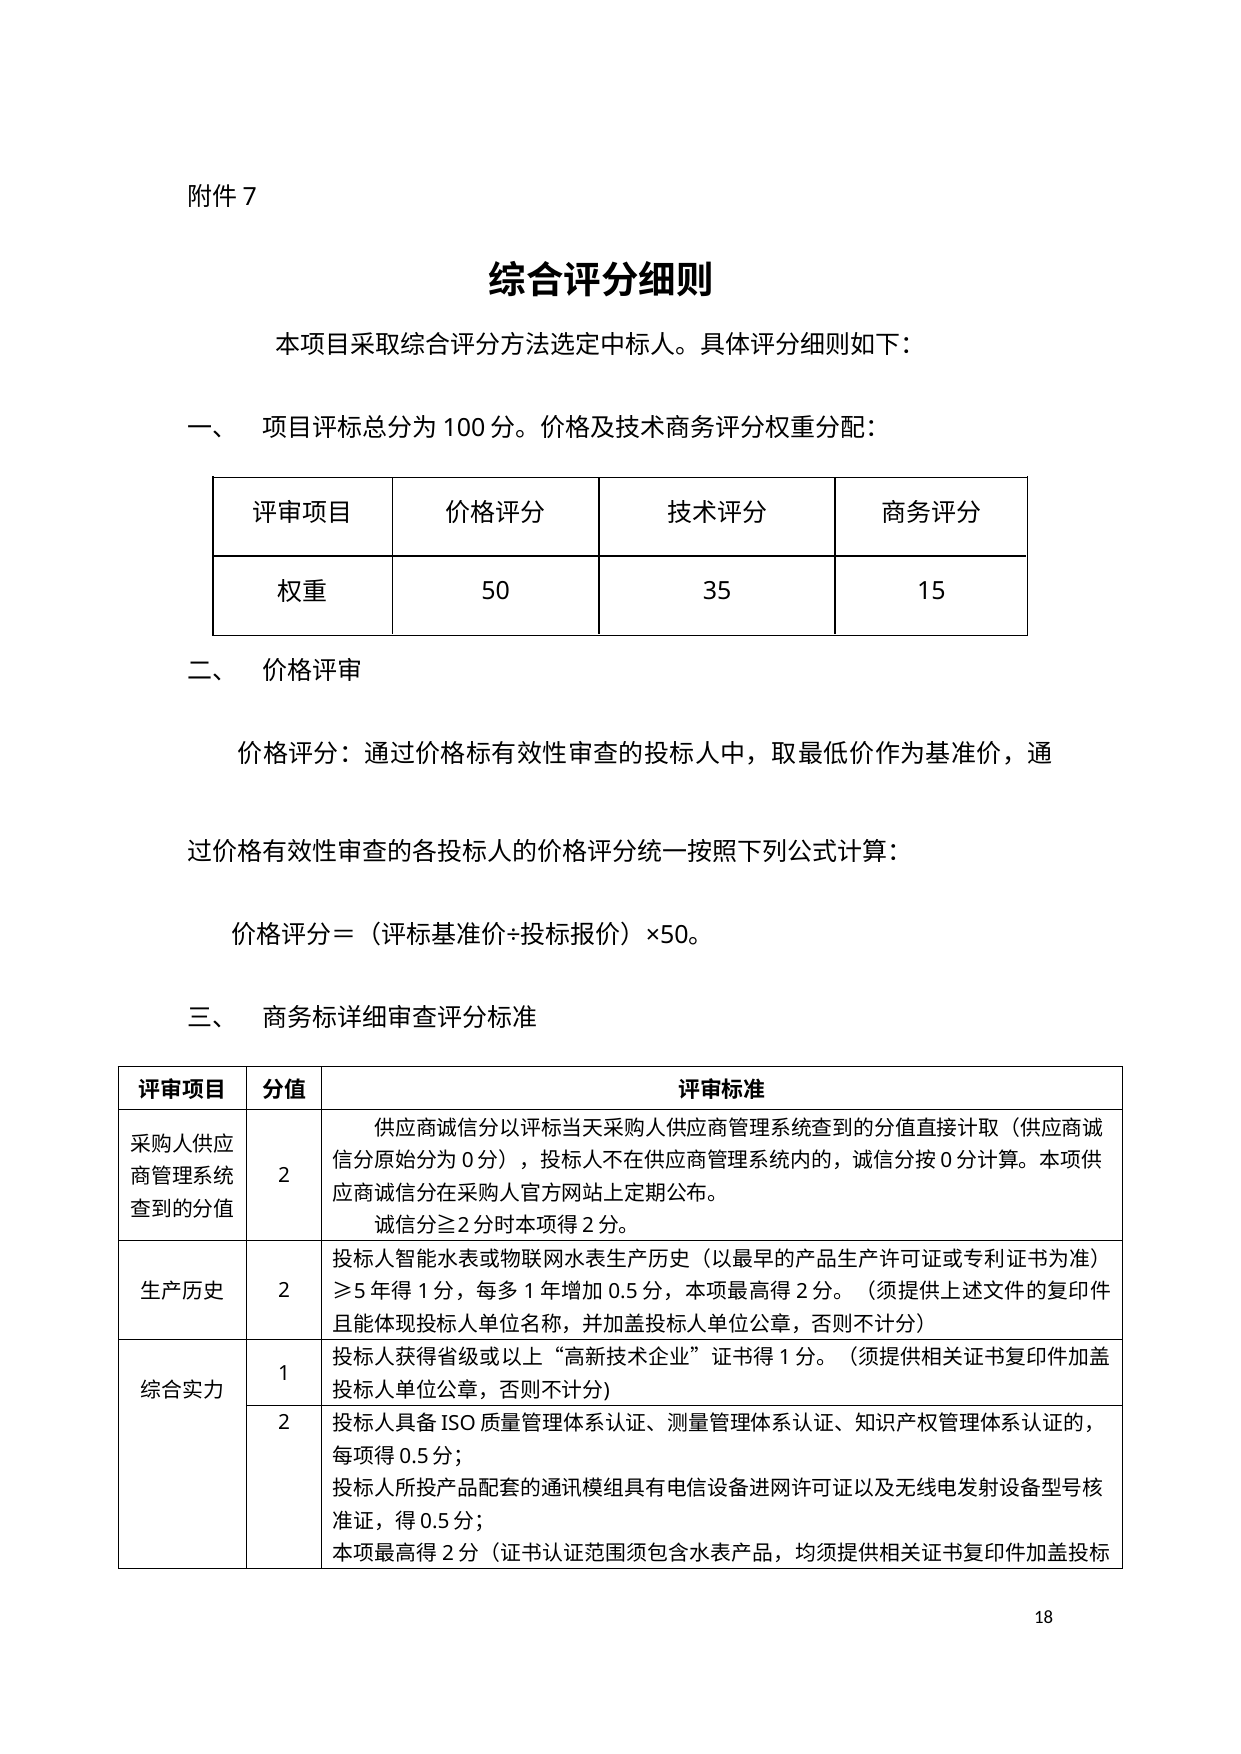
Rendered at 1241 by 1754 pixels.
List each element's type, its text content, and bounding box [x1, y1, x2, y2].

list 价格评审 [187, 636, 1053, 701]
list 项目评标总分为100分。价格及技术商务评分权重分配： [187, 393, 1053, 458]
table_header 商务评分 [836, 478, 1027, 555]
table_cell 35 [600, 557, 834, 634]
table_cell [322, 1406, 1122, 1568]
text 综合评分细则 [187, 245, 1053, 310]
table_cell 15 [836, 555, 1027, 634]
text 本项目采取综合评分方法选定中标人。具体评分细则如下： [187, 310, 1053, 375]
table_cell 供应商诚信分以评标当天采购人供应商管理系统查到的分值直接计取（供应商诚信分原始分为0分），投标人不在供应商管理系统内的，诚信分按0分计算。本项供应商诚信分在采购人官方网站上定期公布。 诚信分≧2分时本项得2分。 [322, 1110, 1122, 1240]
table_cell 投标人智能水表或物联网水表生产历史（以最早的产品生产许可证或专利证书为准）≥5年得1分，每多1年增加0.5分，本项最高得2分。（须提供上述文件的复印件且能体现投标人单位名称，并加盖投标人单位公章，否则不计分） [322, 1241, 1122, 1338]
table_cell 综合实力 [119, 1340, 246, 1568]
table_header 分值 [247, 1067, 321, 1109]
text 价格评分：通过价格标有效性审查的投标人中，取最低价作为基准价，通过价格有效性审查的各投标人的价格评分统一按照下列公式计算： [187, 719, 1053, 882]
table_cell 2 [247, 1241, 321, 1338]
table_header 评审标准 [322, 1067, 1122, 1109]
table_cell 采购人供应商管理系统查到的分值 [119, 1110, 246, 1240]
table_cell 2 [247, 1110, 321, 1240]
text 附件7 [187, 162, 1053, 227]
table_header 评审项目 [119, 1067, 246, 1109]
table_cell 1 [247, 1340, 321, 1404]
table_cell 50 [393, 557, 598, 634]
table_cell 2 [247, 1406, 321, 1568]
table_header 技术评分 [600, 478, 834, 555]
table_header 价格评分 [393, 478, 598, 555]
table_cell 生产历史 [119, 1241, 246, 1338]
table_cell 权重 [214, 557, 392, 634]
list 商务标详细审查评分标准 [187, 983, 1053, 1048]
table_header 评审项目 [214, 478, 392, 555]
table_cell 投标人获得省级或以上“高新技术企业”证书得1分。（须提供相关证书复印件加盖投标人单位公章，否则不计分) [322, 1340, 1122, 1404]
text 价格评分＝（评标基准价÷投标报价）×50。 [231, 900, 1053, 965]
